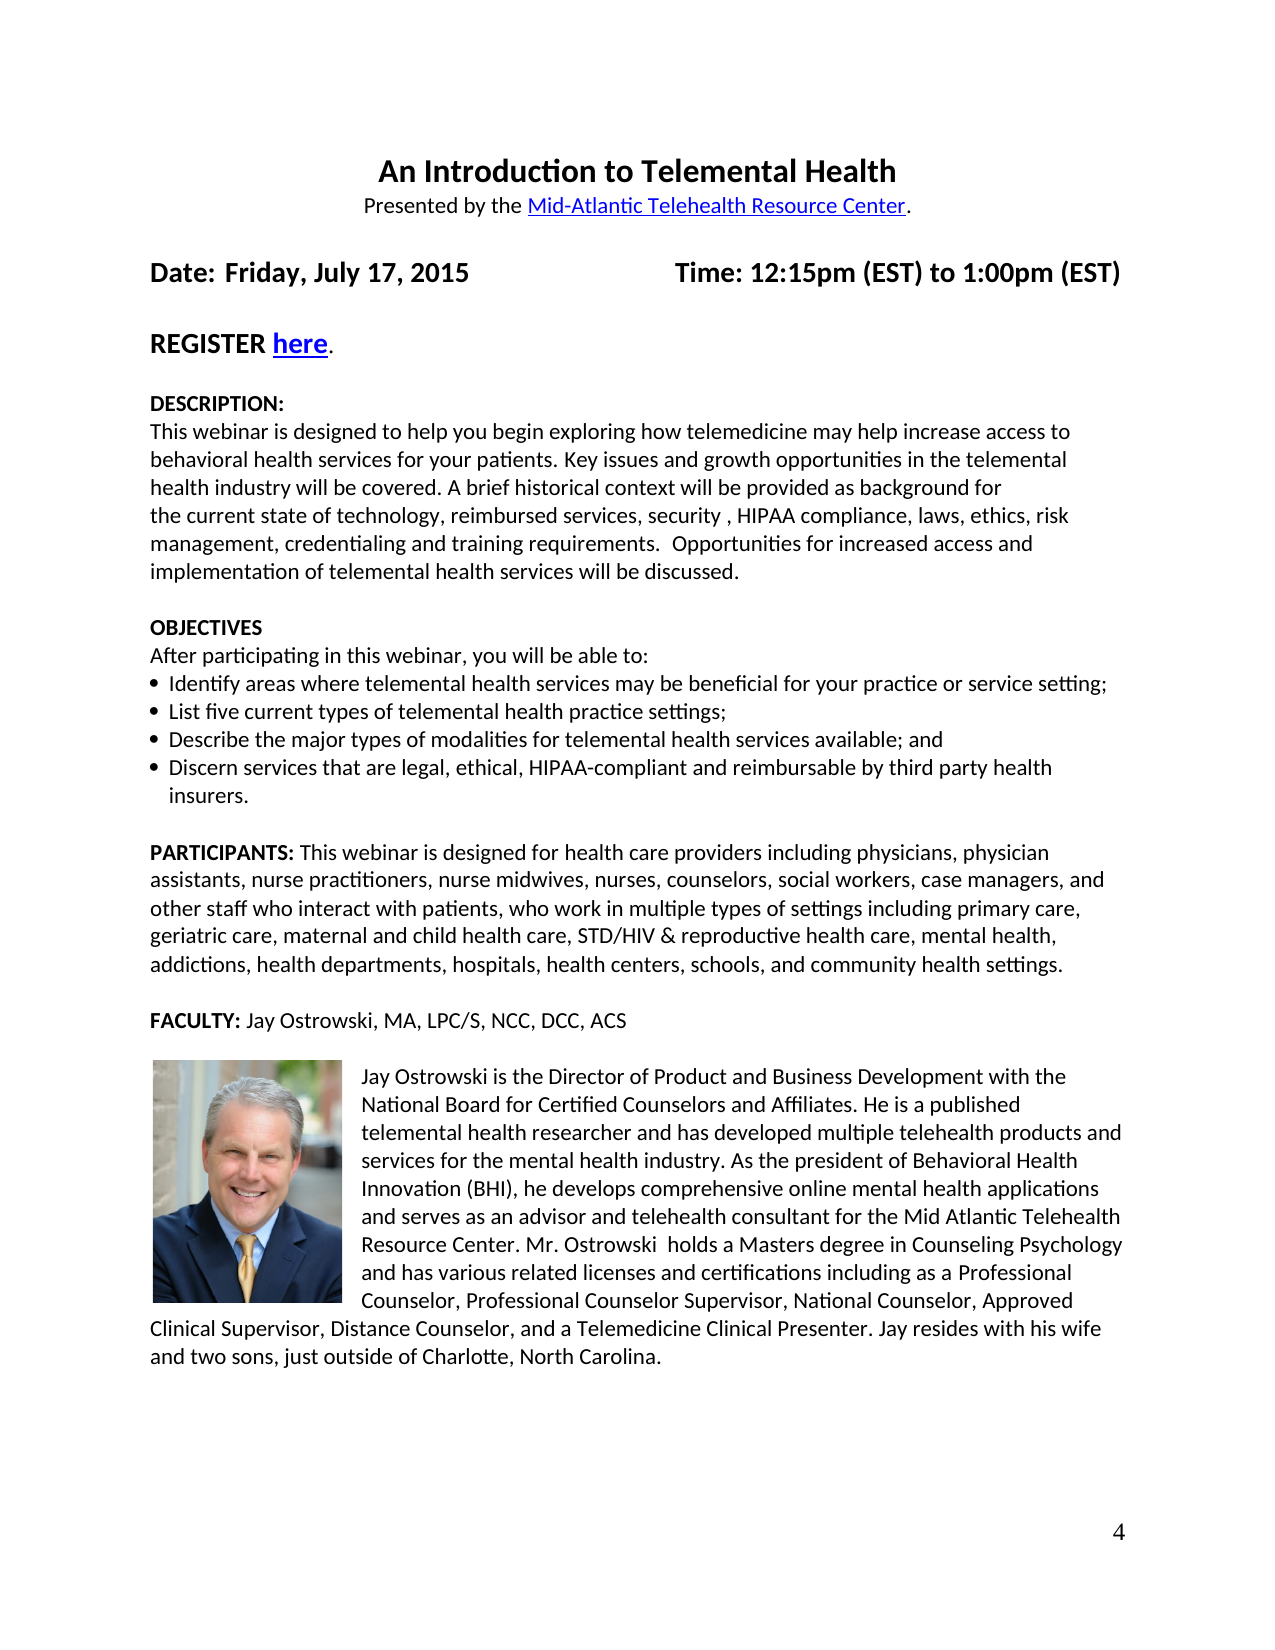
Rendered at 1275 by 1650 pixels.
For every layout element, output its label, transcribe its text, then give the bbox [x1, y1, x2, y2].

list Identify areas where telemental health services may be beneficial for your practice or service setting; [150, 669, 1125, 697]
text REGISTER here. [150, 326, 1125, 361]
text After participating in this webinar, you will be able to: [150, 641, 1125, 669]
text FACULTY: Jay Ostrowski, MA, LPC/S, NCC, DCC, ACS [150, 1006, 1125, 1034]
list Describe the major types of modalities for telemental health services available; and [150, 726, 1125, 753]
text This webinar is designed to help you begin exploring how telemedicine may help increase access to behavioral health services for your patients. Key issues and growth opportunities in the telemental health industry will be covered. A brief historical context will be provided as background for the current state of technology, reimbursed services, security , HIPAA compliance, laws, ethics, risk management, credentialing and training requirements. Opportunities for increased access and implementation of telemental health services will be discussed. [150, 417, 1125, 585]
picture [151, 1060, 288, 1301]
text DESCRIPTION: [150, 389, 1125, 417]
text An Introduction to Telemental Health [150, 150, 1125, 191]
list Discern services that are legal, ethical, HIPAA-compliant and reimbursable by third party health insurers. [150, 753, 1125, 809]
list List five current types of telemental health practice settings; [150, 697, 1125, 726]
text Presented by the Mid-Atlantic Telehealth Resource Center. [150, 191, 1125, 219]
text OBJECTIVES [150, 613, 1125, 641]
text Jay Ostrowski is the Director of Product and Business Development with the National Board for Certified Counselors and Affiliates. He is a published telemental health researcher and has developed multiple telehealth products and services for the mental health industry. As the president of Behavioral Health Innovation (BHI), he develops comprehensive online mental health applications and serves as an advisor and telehealth consultant for the Mid Atlantic Telehealth Resource Center. Mr. Ostrowski holds a Masters degree in Counseling Psychology and has various related licenses and certifications including as a Professional Counselor, Professional Counselor Supervisor, National Counselor, Approved Clinical Supervisor, Distance Counselor, and a Telemedicine Clinical Presenter. Jay resides with his wife and two sons, just outside of Charlotte, North Carolina. [150, 1062, 1125, 1370]
text Date: Friday, July 17, 2015 Time: 12:15pm (EST) to 1:00pm (EST) [150, 254, 1125, 290]
text PARTICIPANTS: This webinar is designed for health care providers including physicians, physician assistants, nurse practitioners, nurse midwives, nurses, counselors, social workers, case managers, and other staff who interact with patients, who work in multiple types of settings including primary care, geriatric care, maternal and child health care, STD/HIV & reproductive health care, mental health, addictions, health departments, hospitals, health centers, schools, and community health settings. [150, 838, 1125, 978]
